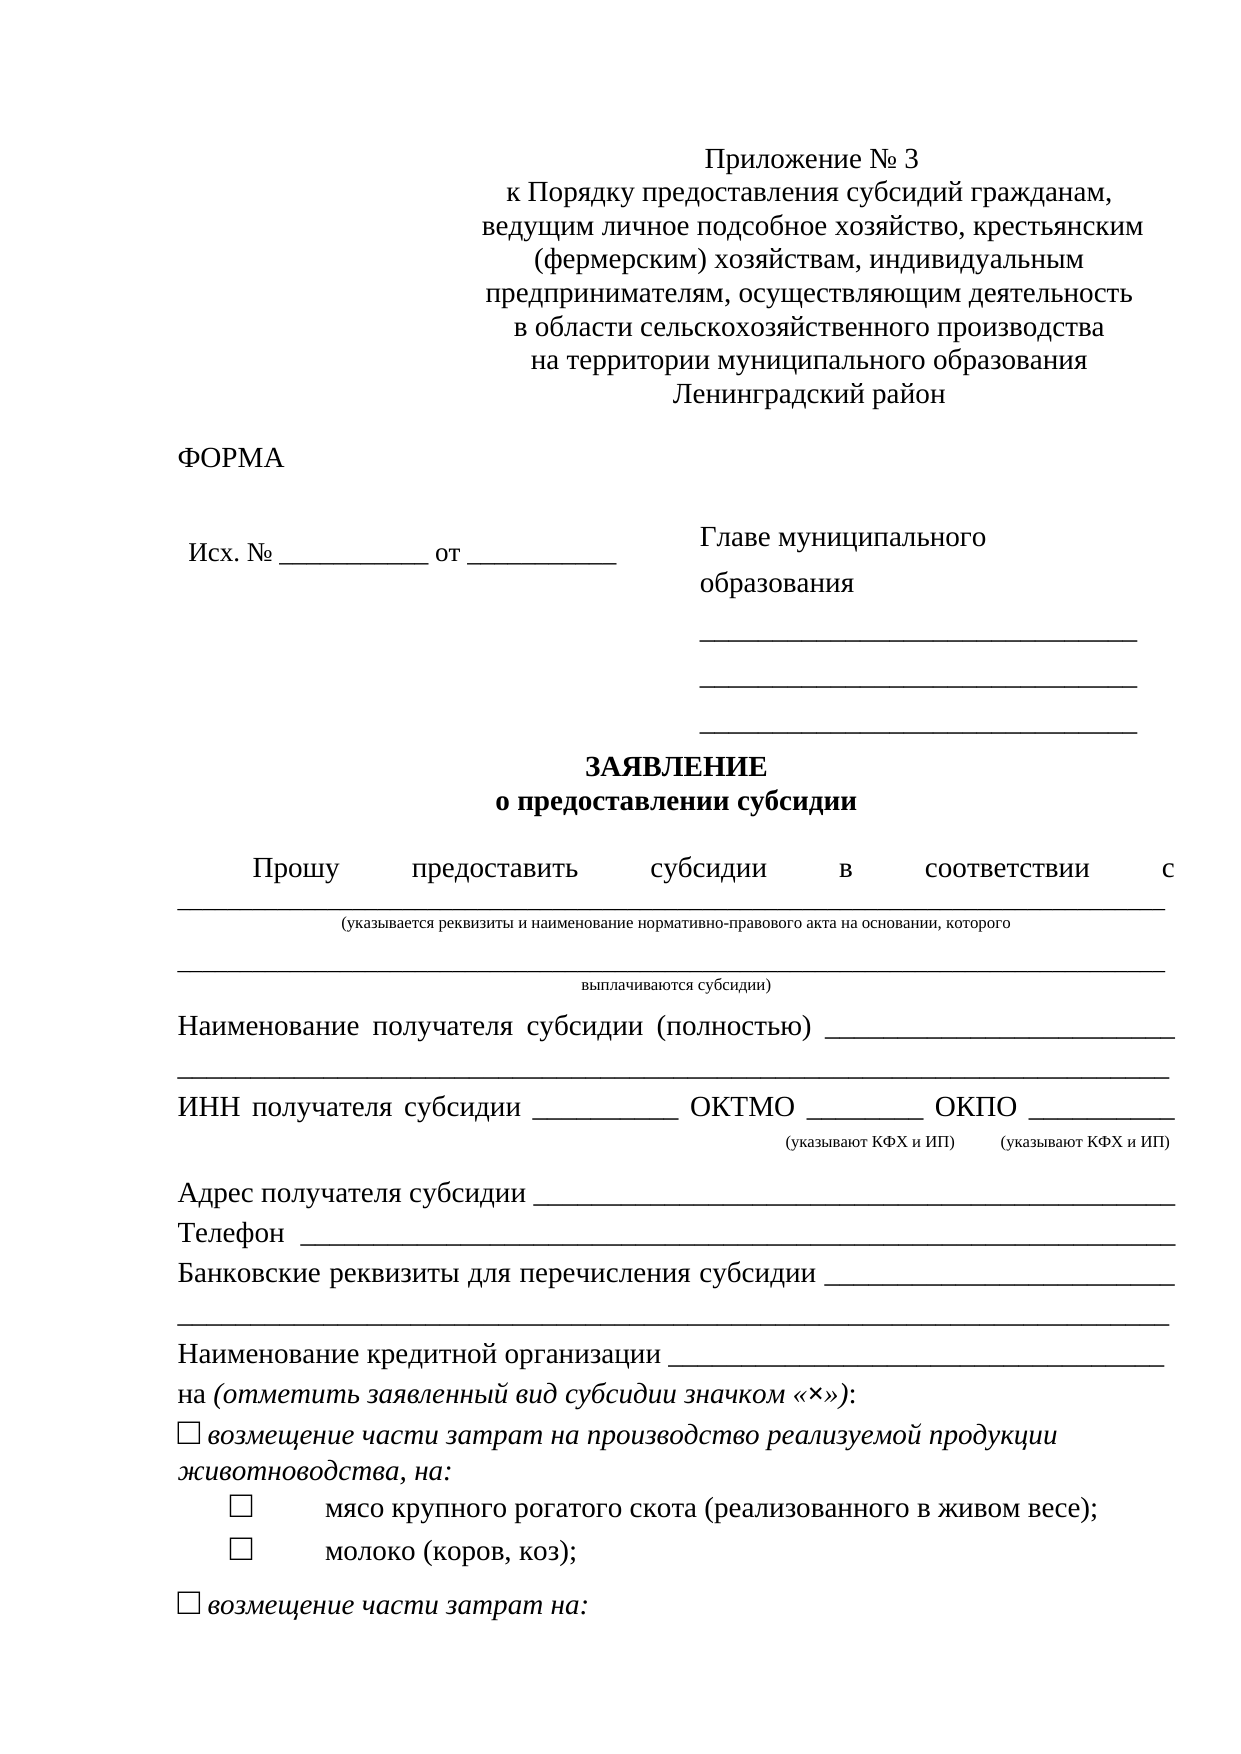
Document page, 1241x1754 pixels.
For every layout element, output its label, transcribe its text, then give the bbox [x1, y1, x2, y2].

text Адрес получателя субсидии ____________________________________________ Телефон ____________________________________________________________ Банковские реквизиты для перечисления субсидии ________________________ ____________________________________________________________________ Наименование кредитной организации __________________________________ [177, 1175, 1175, 1369]
text ФОРМА [177, 443, 1175, 473]
title выплачиваются субсидии) [177, 975, 1175, 1008]
text ЗАЯВЛЕНИЕ [177, 749, 1175, 783]
text □ возмещение части затрат на производство реализуемой продукции животноводства, на: [177, 1409, 1175, 1486]
text на территории муниципального образования [443, 342, 1175, 376]
text Ленинградский район [443, 376, 1175, 409]
text в области сельскохозяйственного производства [443, 309, 1175, 342]
text ведущим личное подсобное хозяйство, крестьянским (фермерским) хозяйствам, индивидуальным [443, 208, 1175, 275]
table_header Исх. № ___________ от ___________ [166, 473, 638, 749]
text на (отметить заявленный вид субсидии значком «×»): [177, 1376, 1175, 1409]
list мясо крупного рогатого скота (реализованного в живом весе); [229, 1486, 1175, 1529]
text предпринимателям, осуществляющим деятельность [443, 275, 1175, 309]
list молоко (коров, коз); [229, 1529, 1175, 1571]
title _______________________________________________________________________________ [177, 946, 1175, 975]
title (указывается реквизиты и наименование нормативно-правового акта на основании, которого [177, 912, 1175, 946]
text о предоставлении субсидии [177, 783, 1175, 817]
title Прошу предоставить субсидии в соответствии с _______________________________________________________________________________ [177, 850, 1175, 912]
text □ возмещение части затрат на: [177, 1579, 1175, 1623]
text Приложение № 3 [646, 141, 1175, 174]
text к Порядку предоставления субсидий гражданам, [443, 174, 1175, 208]
text Наименование получателя субсидии (полностью) ________________________ ____________________________________________________________________ ИНН получателя субсидии __________ ОКТМО ________ ОКПО __________ [177, 1008, 1175, 1157]
table_header Главе муниципального образования ______________________________ ______________________________ ______________________________ [638, 473, 1164, 749]
